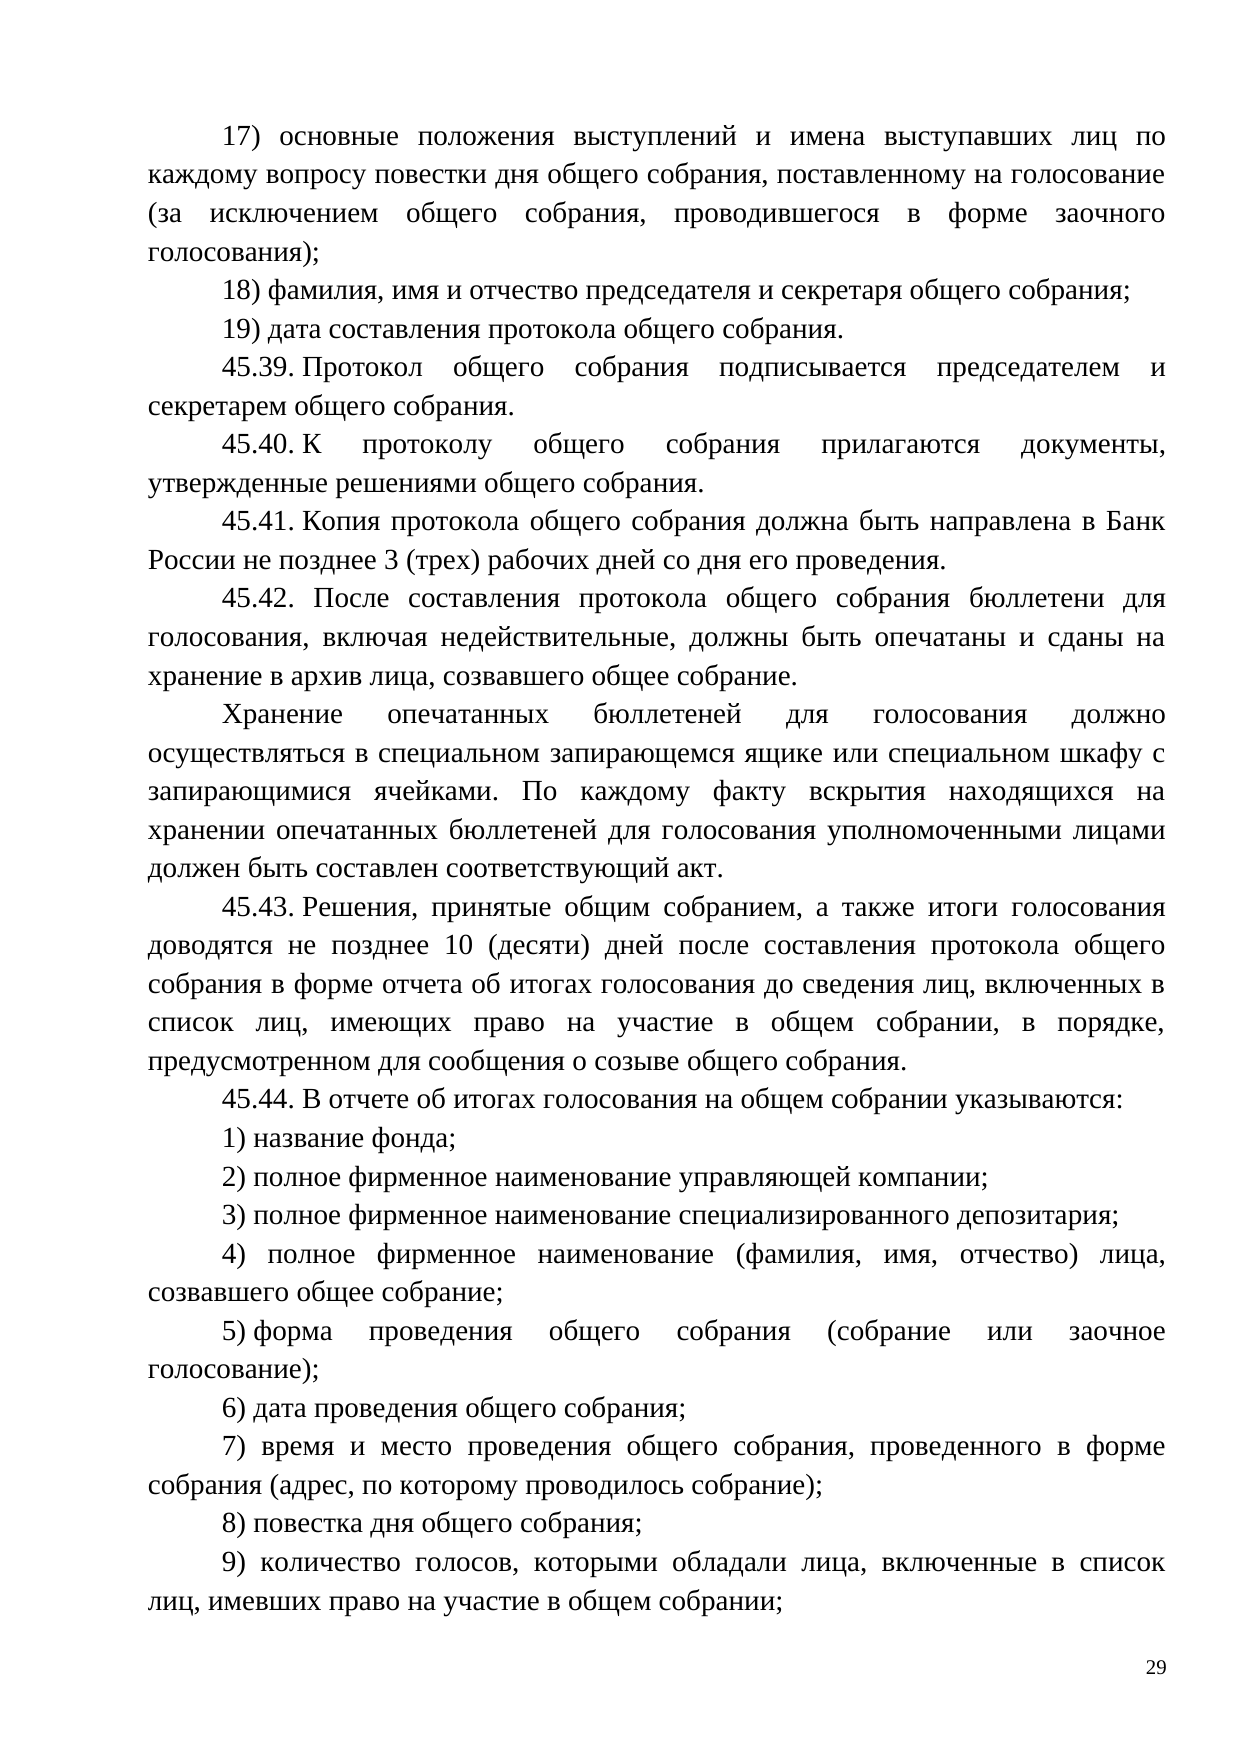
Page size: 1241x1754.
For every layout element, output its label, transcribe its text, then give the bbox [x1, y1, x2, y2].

text 18) фамилия, имя и отчество председателя и секретаря общего собрания; [148, 272, 1166, 306]
text 3) полное фирменное наименование специализированного депозитария; [148, 1197, 1166, 1231]
text 19) дата составления протокола общего собрания. [148, 311, 1166, 344]
text 2) полное фирменное наименование управляющей компании; [148, 1159, 1166, 1192]
text 1) название фонда; [148, 1120, 1166, 1154]
text 6) дата проведения общего собрания; [148, 1390, 1166, 1423]
text 7) время и место проведения общего собрания, проведенного в форме собрания (адрес, по которому проводилось собрание); [148, 1428, 1166, 1501]
text Хранение опечатанных бюллетеней для голосования должно осуществляться в специальном запирающемся ящике или специальном шкафу с запирающимися ячейками. По каждому факту вскрытия находящихся на хранении опечатанных бюллетеней для голосования уполномоченными лицами должен быть составлен соответствующий акт. [148, 696, 1166, 884]
text 4) полное фирменное наименование (фамилия, имя, отчество) лица, созвавшего общее собрание; [148, 1236, 1166, 1308]
text 45.43. Решения, принятые общим собранием, а также итоги голосования доводятся не позднее 10 (десяти) дней после составления протокола общего собрания в форме отчета об итогах голосования до сведения лиц, включенных в список лиц, имеющих право на участие в общем собрании, в порядке, предусмотренном для сообщения о созыве общего собрания. [148, 889, 1166, 1077]
text 9) количество голосов, которыми обладали лица, включенные в список лиц, имевших право на участие в общем собрании; [148, 1544, 1166, 1616]
text 45.39. Протокол общего собрания подписывается председателем и секретарем общего собрания. [148, 349, 1166, 421]
text 45.41. Копия протокола общего собрания должна быть направлена в Банк России не позднее 3 (трех) рабочих дней со дня его проведения. [148, 503, 1166, 576]
text 45.40. К протоколу общего собрания прилагаются документы, утвержденные решениями общего собрания. [148, 426, 1166, 498]
text 45.42. После составления протокола общего собрания бюллетени для голосования, включая недействительные, должны быть опечатаны и сданы на хранение в архив лица, созвавшего общее собрание. [148, 581, 1166, 691]
text 8) повестка дня общего собрания; [148, 1506, 1166, 1539]
text 17) основные положения выступлений и имена выступавших лиц по каждому вопросу повестки дня общего собрания, поставленному на голосование (за исключением общего собрания, проводившегося в форме заочного голосования); [148, 118, 1166, 267]
text 5) форма проведения общего собрания (собрание или заочное голосование); [148, 1313, 1166, 1385]
text 45.44. В отчете об итогах голосования на общем собрании указываются: [148, 1082, 1166, 1115]
